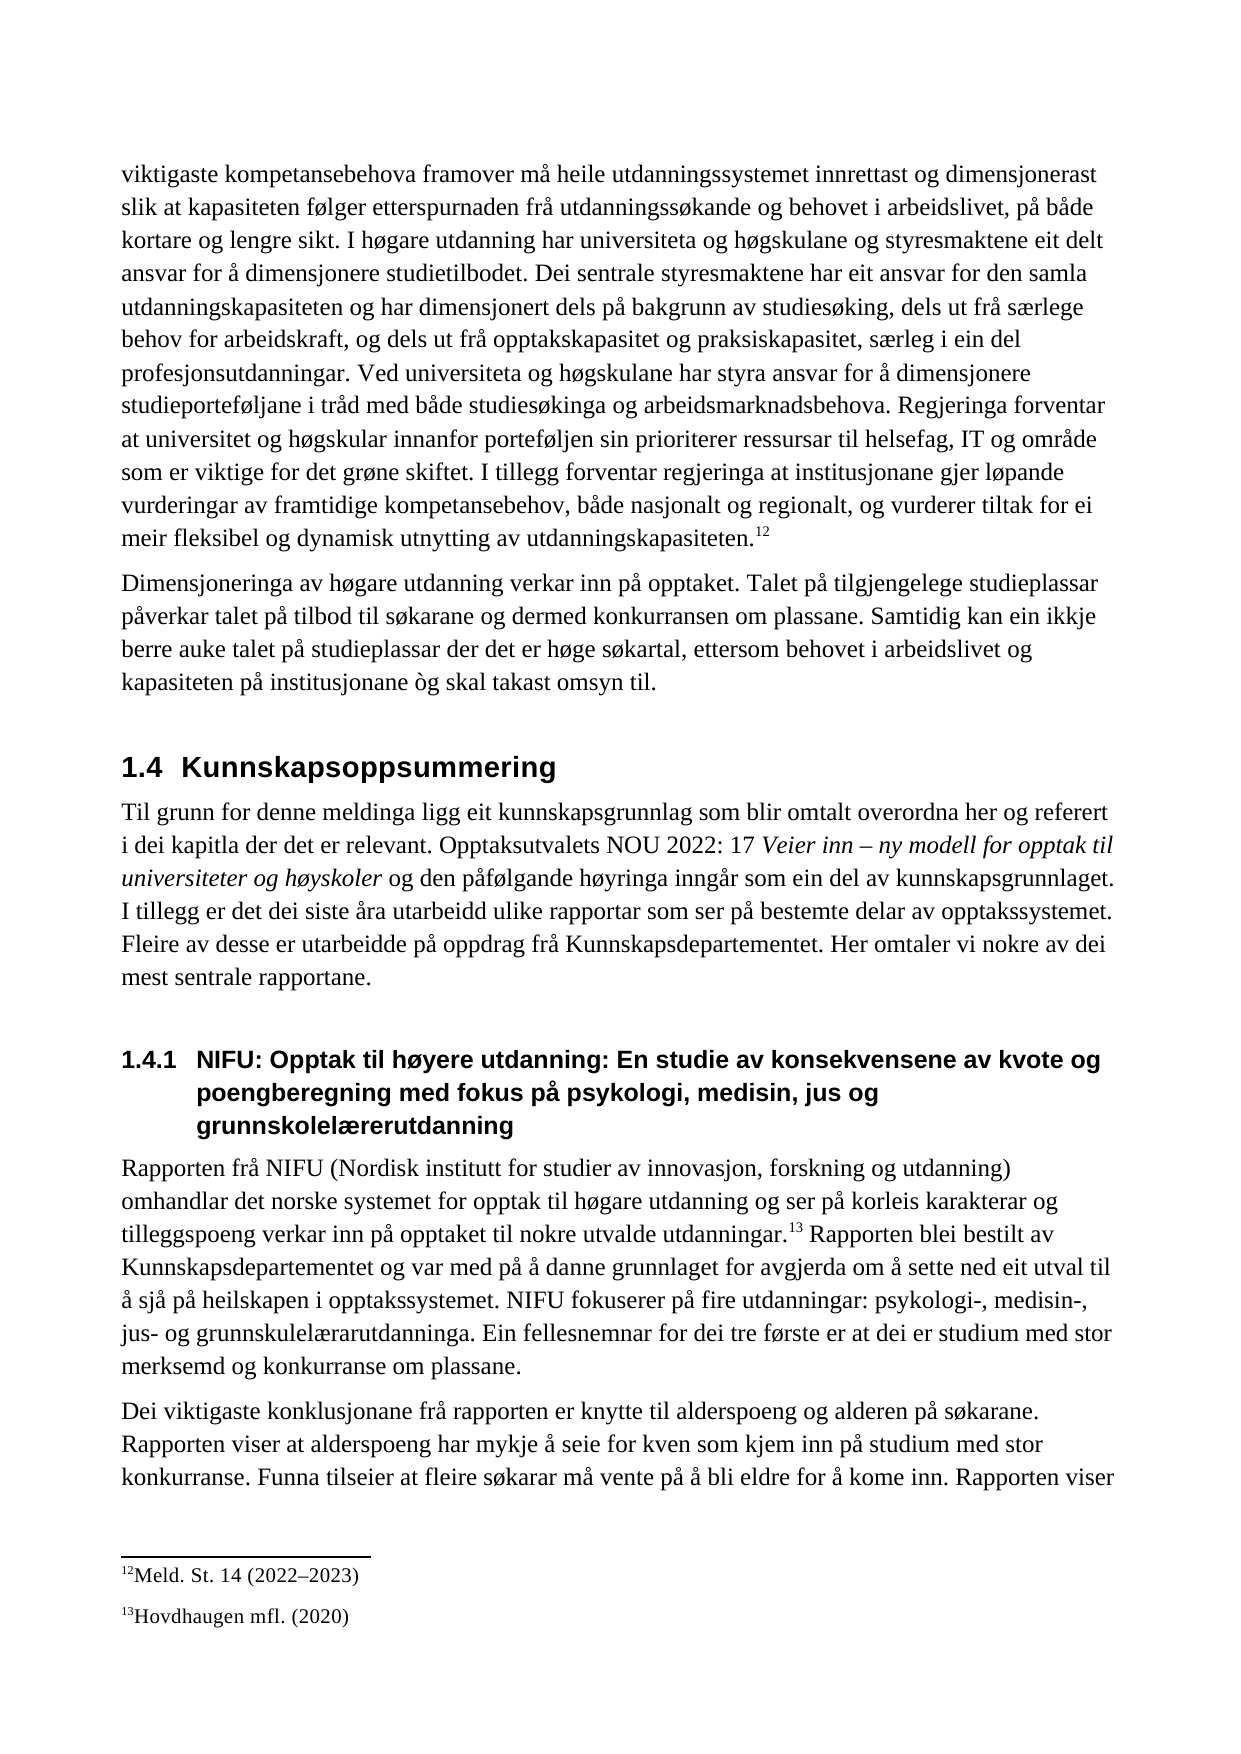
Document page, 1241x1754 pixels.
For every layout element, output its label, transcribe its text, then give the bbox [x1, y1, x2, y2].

text Rapporten frå NIFU (Nordisk institutt for studier av innovasjon, forskning og utdanning) omhandlar det norske systemet for opptak til høgare utdanning og ser på korleis karakterar og tilleggspoeng verkar inn på opptaket til nokre utvalde utdanningar. Rapporten blei bestilt av Kunnskapsdepartementet og var med på å danne grunnlaget for avgjerda om å sette ned eit utval til å sjå på heilskapen i opptakssystemet. NIFU fokuserer på fire utdanningar: psykologi-, medisin-, jus- og grunnskulelærarutdanninga. Ein fellesnemnar for dei tre første er at dei er studium med stor merksemd og konkurranse om plassane. [121, 1153, 1119, 1379]
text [121, 159, 1119, 551]
text Dimensjoneringa av høgare utdanning verkar inn på opptaket. Talet på tilgjengelege studieplassar påverkar talet på tilbod til søkarane og dermed konkurransen om plassane. Samtidig kan ein ikkje berre auke talet på studieplassar der det er høge søkartal, ettersom behovet i arbeidslivet og kapasiteten på institusjonane òg skal takast omsyn til. [121, 568, 1119, 696]
subtitle NIFU: Opptak til høyere utdanning: En studie av konsekvensene av kvote og poengberegning med fokus på psykologi, medisin, jus og grunnskolelærerutdanning [121, 1045, 1119, 1140]
text Til grunn for denne meldinga ligg eit kunnskapsgrunnlag som blir omtalt overordna her og referert i dei kapitla der det er relevant. Opptaksutvalets NOU 2022: 17 Veier inn – ny modell for opptak til universiteter og høyskoler og den påfølgande høyringa inngår som ein del av kunnskapsgrunnlaget. I tillegg er det dei siste åra utarbeidd ulike rapportar som ser på bestemte delar av opptakssystemet. Fleire av desse er utarbeidde på oppdrag frå Kunnskapsdepartementet. Her omtaler vi nokre av dei mest sentrale rapportane. [121, 797, 1119, 991]
subtitle Kunnskapsoppsummering [121, 750, 1119, 784]
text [121, 1396, 1119, 1491]
